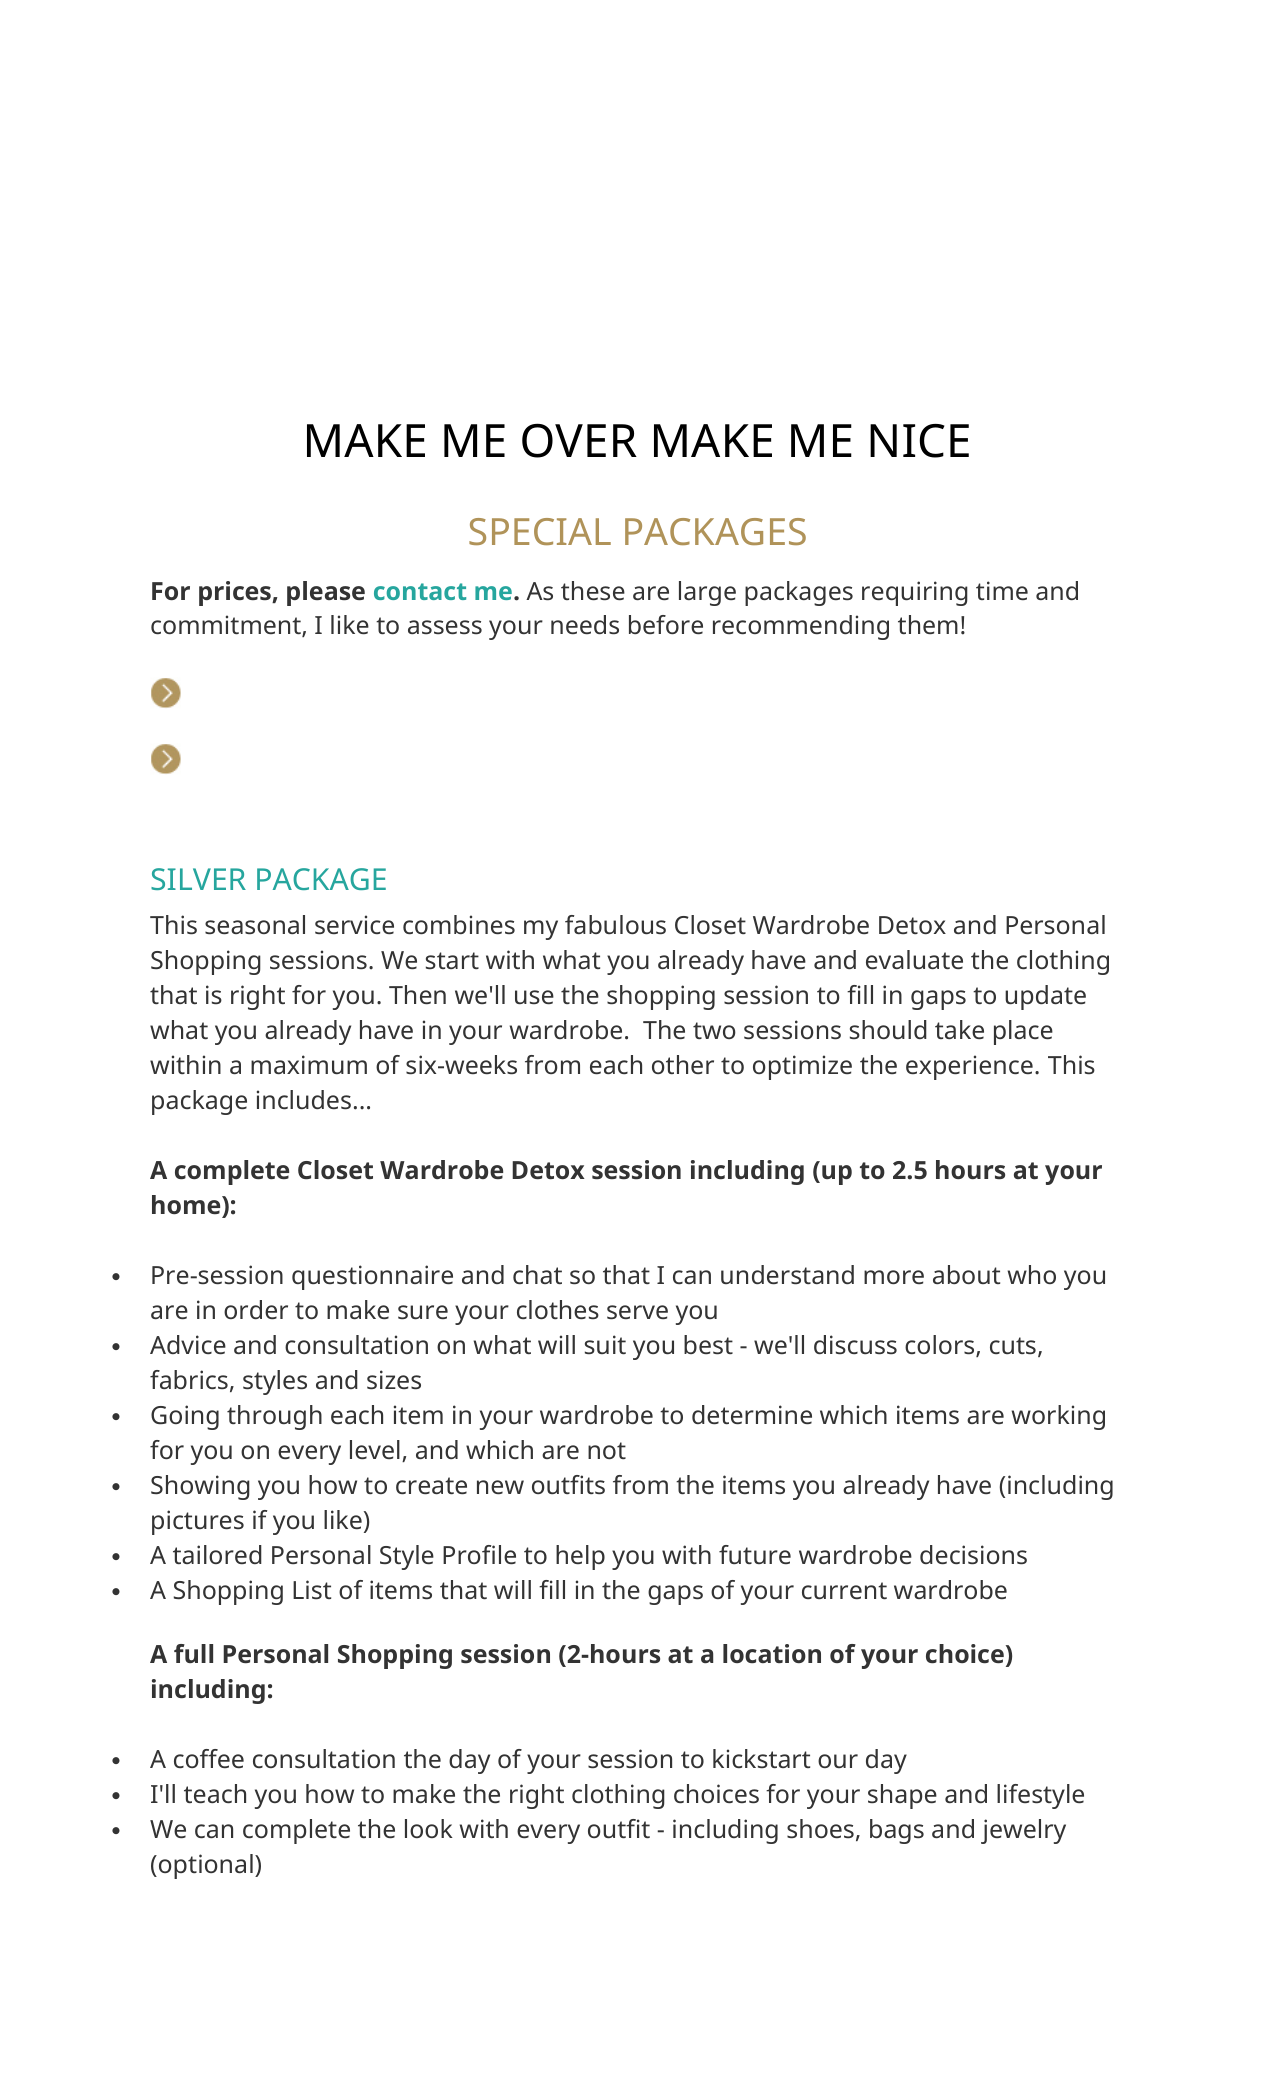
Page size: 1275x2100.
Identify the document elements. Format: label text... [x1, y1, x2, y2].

list We can complete the look with every outfit - including shoes, bags and jewelry (optional) [112, 1811, 1125, 1881]
list A Shopping List of items that will fill in the gaps of your current wardrobe [112, 1572, 1125, 1607]
text MAKE ME OVER MAKE ME NICE [150, 408, 1125, 471]
list Going through each item in your wardrobe to determine which items are working for you on every level, and which are not [112, 1397, 1125, 1467]
picture [150, 677, 182, 709]
text This seasonal service combines my fabulous Closet Wardrobe Detox and Personal Shopping sessions. We start with what you already have and evaluate the clothing that is right for you. Then we'll use the shopping session to fill in gaps to update what you already have in your wardrobe. The two sessions should take place within a maximum of six-weeks from each other to optimize the experience. This package includes... [150, 907, 1125, 1117]
text Go Behind The Scenes [150, 677, 1125, 716]
list Showing you how to create new outfits from the items you already have (including pictures if you like) [112, 1467, 1125, 1537]
picture [150, 743, 182, 775]
text Apply for a Style Awakening call today to start planning your group styling session. [150, 744, 1125, 783]
text SPECIAL PACKAGESWhat’s Included? [150, 506, 1125, 557]
text A complete Closet Wardrobe Detox session including (up to 2.5 hours at your home): [150, 1152, 1125, 1222]
list A tailored Personal Style Profile to help you with future wardrobe decisions [112, 1537, 1125, 1572]
list Advice and consultation on what will suit you best - we'll discuss colors, cuts, fabrics, styles and sizes [112, 1327, 1125, 1397]
list I'll teach you how to make the right clothing choices for your shape and lifestyle [112, 1776, 1125, 1811]
list Pre-session questionnaire and chat so that I can understand more about who you are in order to make sure your clothes serve you [112, 1257, 1125, 1327]
text SILVER PACKAGE [150, 858, 1125, 899]
text For prices, please contact me. As these are large packages requiring time and commitment, I like to assess your needs before recommending them! [150, 572, 1125, 642]
text A full Personal Shopping session (2-hours at a location of your choice) including: [150, 1636, 1125, 1706]
list A coffee consultation the day of your session to kickstart our day [112, 1741, 1125, 1776]
